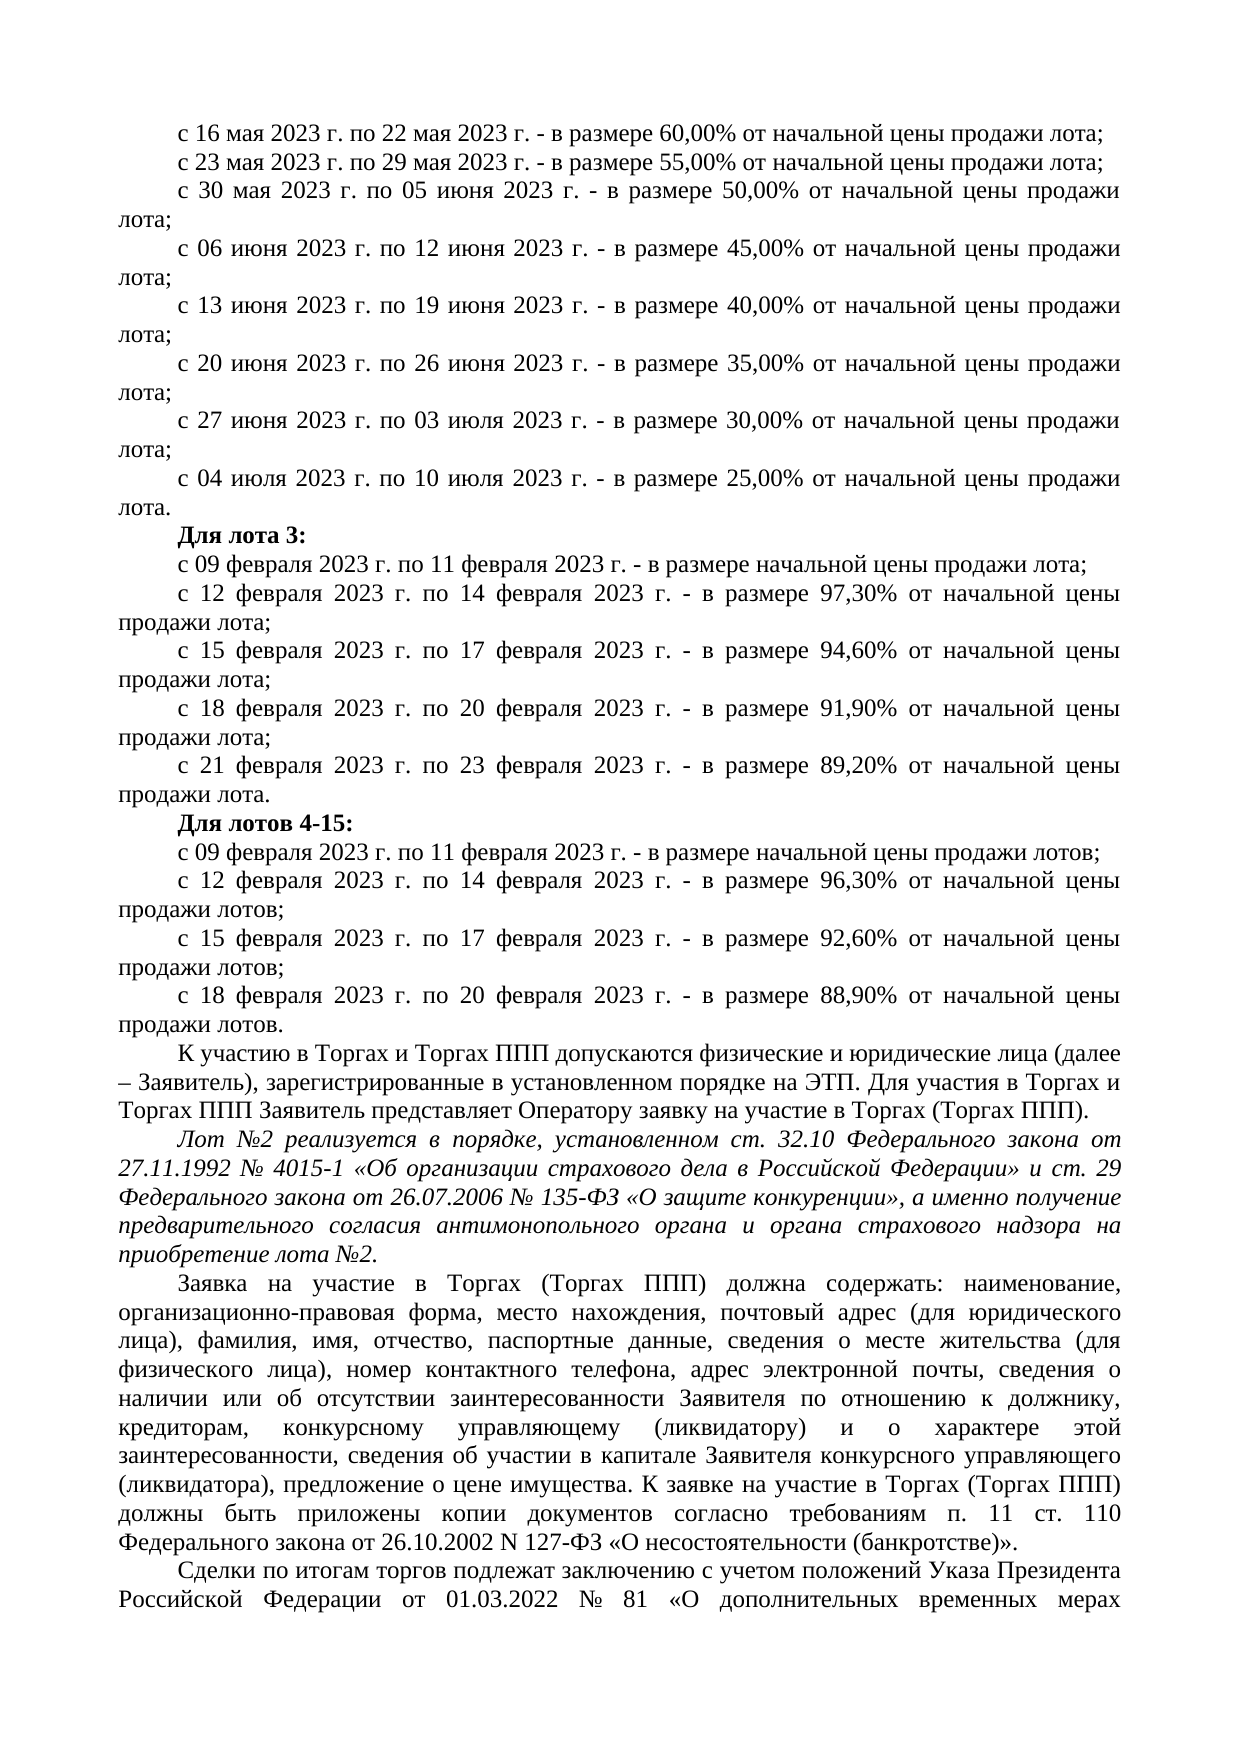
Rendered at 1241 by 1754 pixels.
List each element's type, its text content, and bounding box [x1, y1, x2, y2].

text с 18 февраля 2023 г. по 20 февраля 2023 г. - в размере 91,90% от начальной цены продажи лота; [118, 693, 1122, 751]
text Для лотов 4-15: [118, 808, 1122, 837]
text с 30 мая 2023 г. по 05 июня 2023 г. - в размере 50,00% от начальной цены продажи лота; [118, 176, 1122, 233]
text с 23 мая 2023 г. по 29 мая 2023 г. - в размере 55,00% от начальной цены продажи лота; [118, 147, 1122, 176]
text с 04 июля 2023 г. по 10 июля 2023 г. - в размере 25,00% от начальной цены продажи лота. [118, 463, 1122, 521]
text с 27 июня 2023 г. по 03 июля 2023 г. - в размере 30,00% от начальной цены продажи лота; [118, 406, 1122, 463]
text с 16 мая 2023 г. по 22 мая 2023 г. - в размере 60,00% от начальной цены продажи лота; [118, 118, 1122, 147]
text с 12 февраля 2023 г. по 14 февраля 2023 г. - в размере 96,30% от начальной цены продажи лотов; [118, 866, 1122, 923]
text с 15 февраля 2023 г. по 17 февраля 2023 г. - в размере 94,60% от начальной цены продажи лота; [118, 636, 1122, 693]
text с 21 февраля 2023 г. по 23 февраля 2023 г. - в размере 89,20% от начальной цены продажи лота. [118, 751, 1122, 808]
text с 06 июня 2023 г. по 12 июня 2023 г. - в размере 45,00% от начальной цены продажи лота; [118, 233, 1122, 291]
text с 09 февраля 2023 г. по 11 февраля 2023 г. - в размере начальной цены продажи лотов; [118, 837, 1122, 866]
text с 15 февраля 2023 г. по 17 февраля 2023 г. - в размере 92,60% от начальной цены продажи лотов; [118, 923, 1122, 981]
text Лот №2 реализуется в порядке, установленном ст. 32.10 Федерального закона от 27.11.1992 № 4015-1 «Об организации страхового дела в Российской Федерации» и ст. 29 Федерального закона от 26.07.2006 № 135-ФЗ «О защите конкуренции», а именно получение предварительного согласия антимонопольного органа и органа страхового надзора на приобретение лота №2. [118, 1124, 1122, 1268]
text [118, 1556, 1122, 1613]
text с 20 июня 2023 г. по 26 июня 2023 г. - в размере 35,00% от начальной цены продажи лота; [118, 348, 1122, 406]
text с 18 февраля 2023 г. по 20 февраля 2023 г. - в размере 88,90% от начальной цены продажи лотов. [118, 981, 1122, 1038]
text с 12 февраля 2023 г. по 14 февраля 2023 г. - в размере 97,30% от начальной цены продажи лота; [118, 578, 1122, 636]
text К участию в Торгах и Торгах ППП допускаются физические и юридические лица (далее – Заявитель), зарегистрированные в установленном порядке на ЭТП. Для участия в Торгах и Торгах ППП Заявитель представляет Оператору заявку на участие в Торгах (Торгах ППП). [118, 1038, 1122, 1124]
text с 09 февраля 2023 г. по 11 февраля 2023 г. - в размере начальной цены продажи лота; [118, 549, 1122, 578]
text Для лота 3: [118, 521, 1122, 549]
text с 13 июня 2023 г. по 19 июня 2023 г. - в размере 40,00% от начальной цены продажи лота; [118, 291, 1122, 348]
text Заявка на участие в Торгах (Торгах ППП) должна содержать: наименование, организационно-правовая форма, место нахождения, почтовый адрес (для юридического лица), фамилия, имя, отчество, паспортные данные, сведения о месте жительства (для физического лица), номер контактного телефона, адрес электронной почты, сведения о наличии или об отсутствии заинтересованности Заявителя по отношению к должнику, кредиторам, конкурсному управляющему (ликвидатору) и о характере этой заинтересованности, сведения об участии в капитале Заявителя конкурсного управляющего (ликвидатора), предложение о цене имущества. К заявке на участие в Торгах (Торгах ППП) должны быть приложены копии документов согласно требованиям п. 11 ст. 110 Федерального закона от 26.10.2002 N 127-ФЗ «О несостоятельности (банкротстве)». [118, 1268, 1122, 1556]
